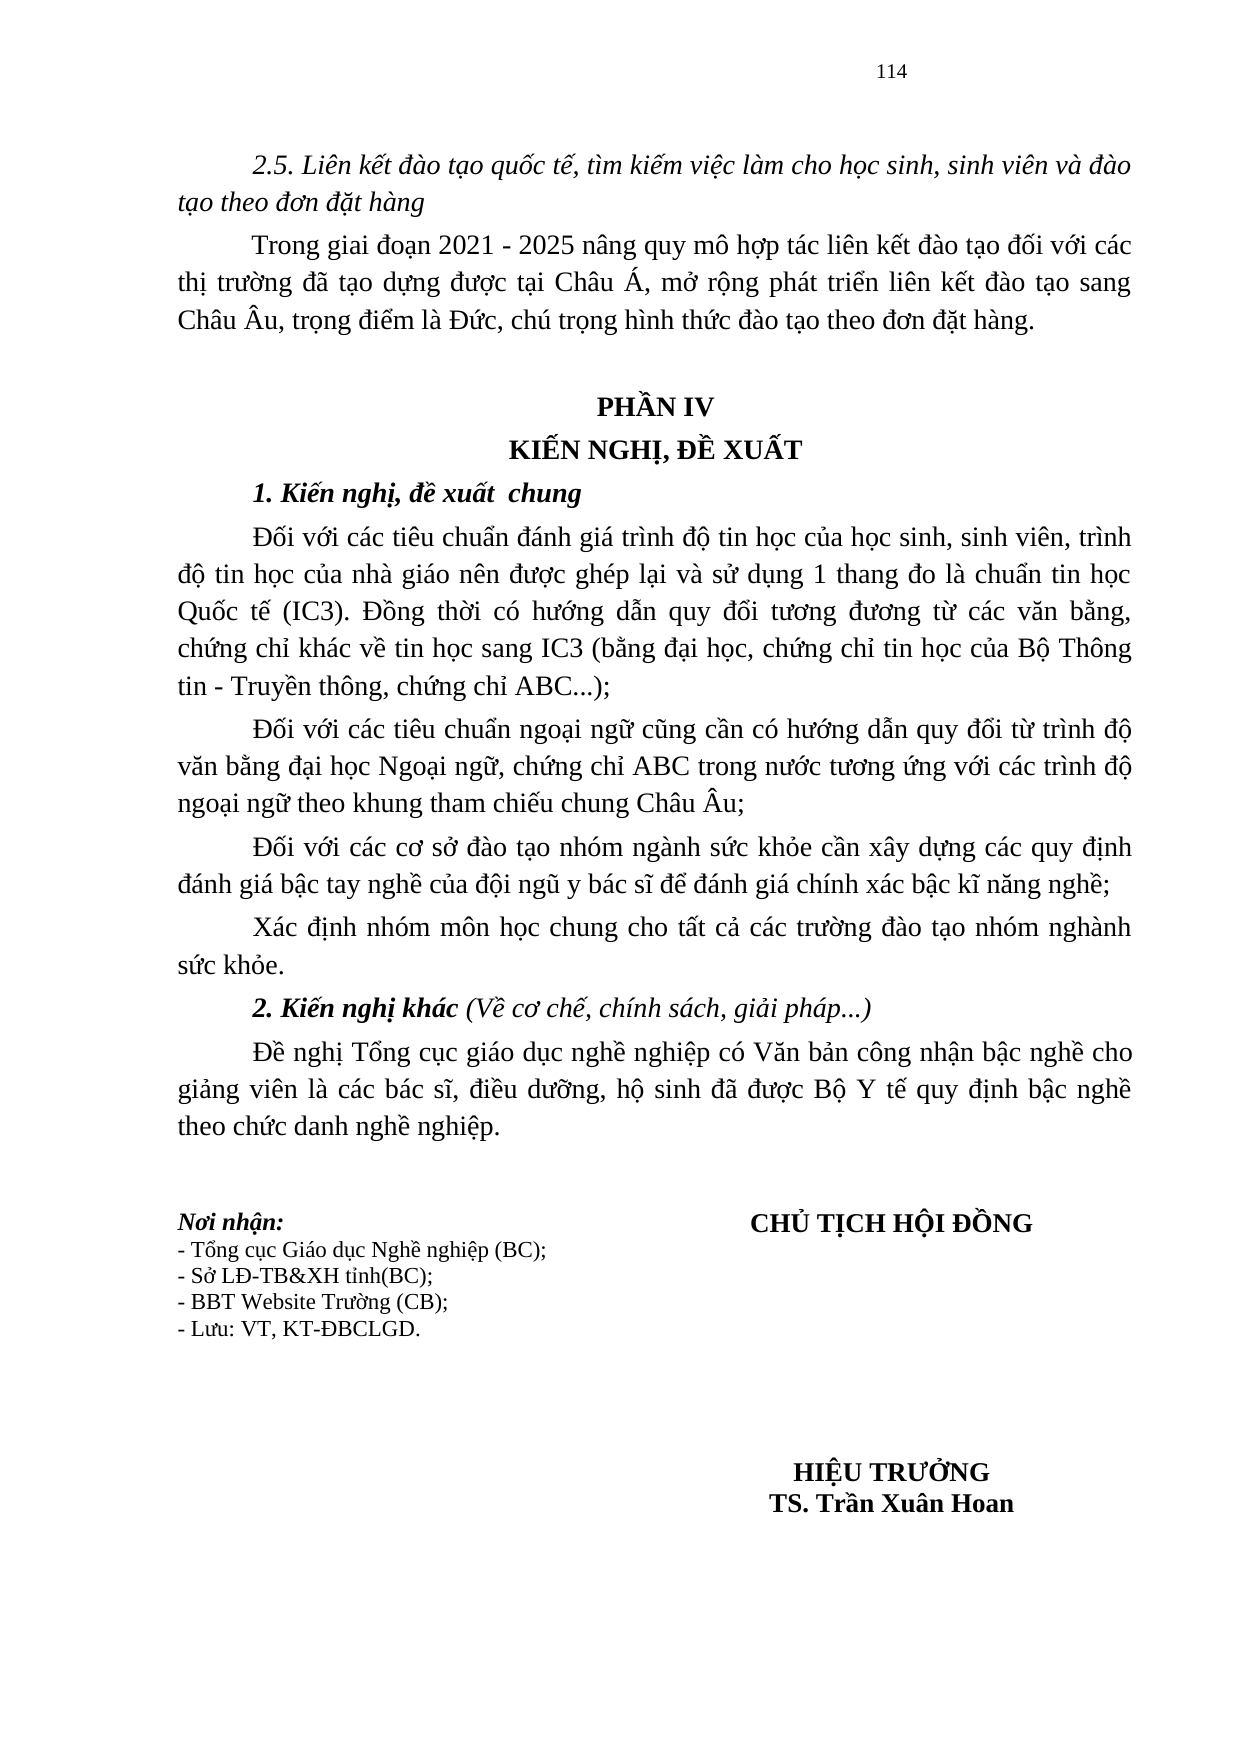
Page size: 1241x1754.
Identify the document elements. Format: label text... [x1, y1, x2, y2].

table_header Nơi nhận: - Tổng cục Giáo dục Nghề nghiệp (BC); - Sở LĐ-TB&XH tỉnh(BC); - BBT Website Trường (CB); - Lưu: VT, KT-ĐBCLGD. [166, 1207, 650, 1518]
text Xác định nhóm môn học chung cho tất cả các trường đào tạo nhóm nghành sức khỏe. [177, 911, 1134, 980]
subtitle 1. Kiến nghị, đề xuất chung [177, 476, 1134, 509]
text Đối với các tiêu chuẩn đánh giá trình độ tin học của học sinh, sinh viên, trình độ tin học của nhà giáo nên được ghép lại và sử dụng 1 thang đo là chuẩn tin học Quốc tế (IC3). Đồng thời có hướng dẫn quy đổi tương đương từ các văn bằng, chứng chỉ khác về tin học sang IC3 (bằng đại học, chứng chỉ tin học của Bộ Thông tin - Truyền thông, chứng chỉ ABC...); [177, 520, 1134, 701]
table_header CHỦ TỊCH HỘI ĐỒNG HIỆU TRƯỞNG TS. Trần Xuân Hoan [650, 1207, 1133, 1518]
text Đối với các tiêu chuẩn ngoại ngữ cũng cần có hướng dẫn quy đổi từ trình độ văn bằng đại học Ngoại ngữ, chứng chỉ ABC trong nước tương ứng với các trình độ ngoại ngữ theo khung tham chiếu chung Châu Âu; [177, 712, 1134, 819]
text Đối với các cơ sở đào tạo nhóm ngành sức khỏe cần xây dựng các quy định đánh giá bậc tay nghề của đội ngũ y bác sĩ để đánh giá chính xác bậc kĩ năng nghề; [177, 830, 1134, 899]
text Trong giai đoạn 2021 - 2025 nâng quy mô hợp tác liên kết đào tạo đối với các thị trường đã tạo dựng được tại Châu Á, mở rộng phát triển liên kết đào tạo sang Châu Âu, trọng điểm là Đức, chú trọng hình thức đào tạo theo đơn đặt hàng. [177, 228, 1134, 335]
text 2.5. Liên kết đào tạo quốc tế, tìm kiếm việc làm cho học sinh, sinh viên và đào tạo theo đơn đặt hàng [177, 148, 1134, 217]
subtitle PHẦN IV [177, 389, 1134, 422]
text Đề nghị Tổng cục giáo dục nghề nghiệp có Văn bản công nhận bậc nghề cho giảng viên là các bác sĩ, điều dưỡng, hộ sinh đã được Bộ Y tế quy định bậc nghề theo chức danh nghề nghiệp. [177, 1034, 1134, 1141]
subtitle KIẾN NGHỊ, ĐỀ XUẤT [177, 433, 1134, 465]
text 2. Kiến nghị khác (Về cơ chế, chính sách, giải pháp...) [177, 991, 1134, 1023]
